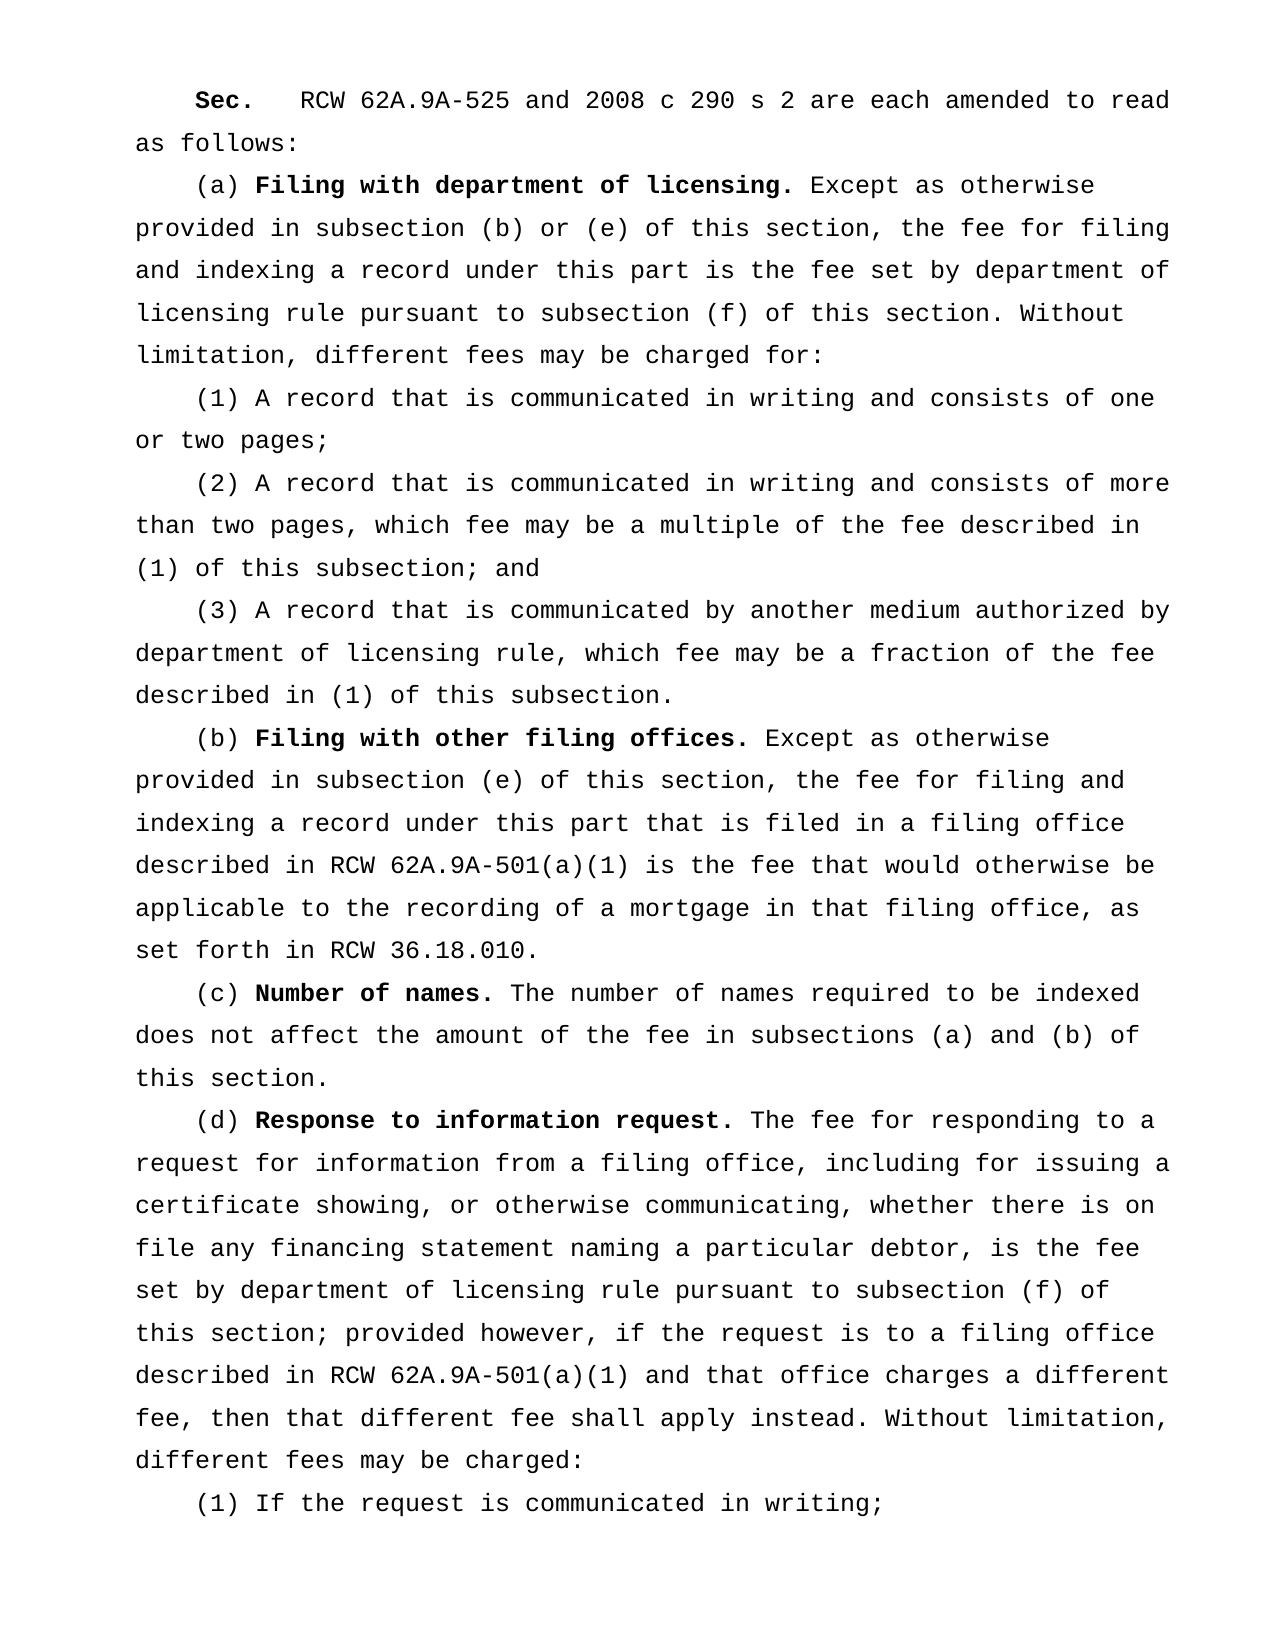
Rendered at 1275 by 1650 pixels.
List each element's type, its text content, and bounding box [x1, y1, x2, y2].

text (2) A record that is communicated in writing and consists of more than two pages, which fee may be a multiple of the fee described in (1) of this subsection; and [135, 457, 1170, 585]
text (a) Filing with department of licensing. Except as otherwise provided in subsection (b) or (e) of this section, the fee for filing and indexing a record under this part is the fee set by department of licensing rule pursuant to subsection (f) of this section. Without limitation, different fees may be charged for: [135, 160, 1170, 372]
text (c) Number of names. The number of names required to be indexed does not affect the amount of the fee in subsections (a) and (b) of this section. [135, 967, 1170, 1095]
text (d) Response to information request. The fee for responding to a request for information from a filing office, including for issuing a certificate showing, or otherwise communicating, whether there is on file any financing statement naming a particular debtor, is the fee set by department of licensing rule pursuant to subsection (f) of this section; provided however, if the request is to a filing office described in RCW 62A.9A-501(a)(1) and that office charges a different fee, then that different fee shall apply instead. Without limitation, different fees may be charged: [135, 1095, 1170, 1477]
text (3) A record that is communicated by another medium authorized by department of licensing rule, which fee may be a fraction of the fee described in (1) of this subsection. [135, 585, 1170, 712]
text (1) A record that is communicated in writing and consists of one or two pages; [135, 372, 1170, 457]
text Sec. RCW 62A.9A-525 and 2008 c 290 s 2 are each amended to read as follows: [135, 75, 1170, 160]
text (1) If the request is communicated in writing; [135, 1477, 1170, 1520]
text (b) Filing with other filing offices. Except as otherwise provided in subsection (e) of this section, the fee for filing and indexing a record under this part that is filed in a filing office described in RCW 62A.9A-501(a)(1) is the fee that would otherwise be applicable to the recording of a mortgage in that filing office, as set forth in RCW 36.18.010. [135, 712, 1170, 967]
